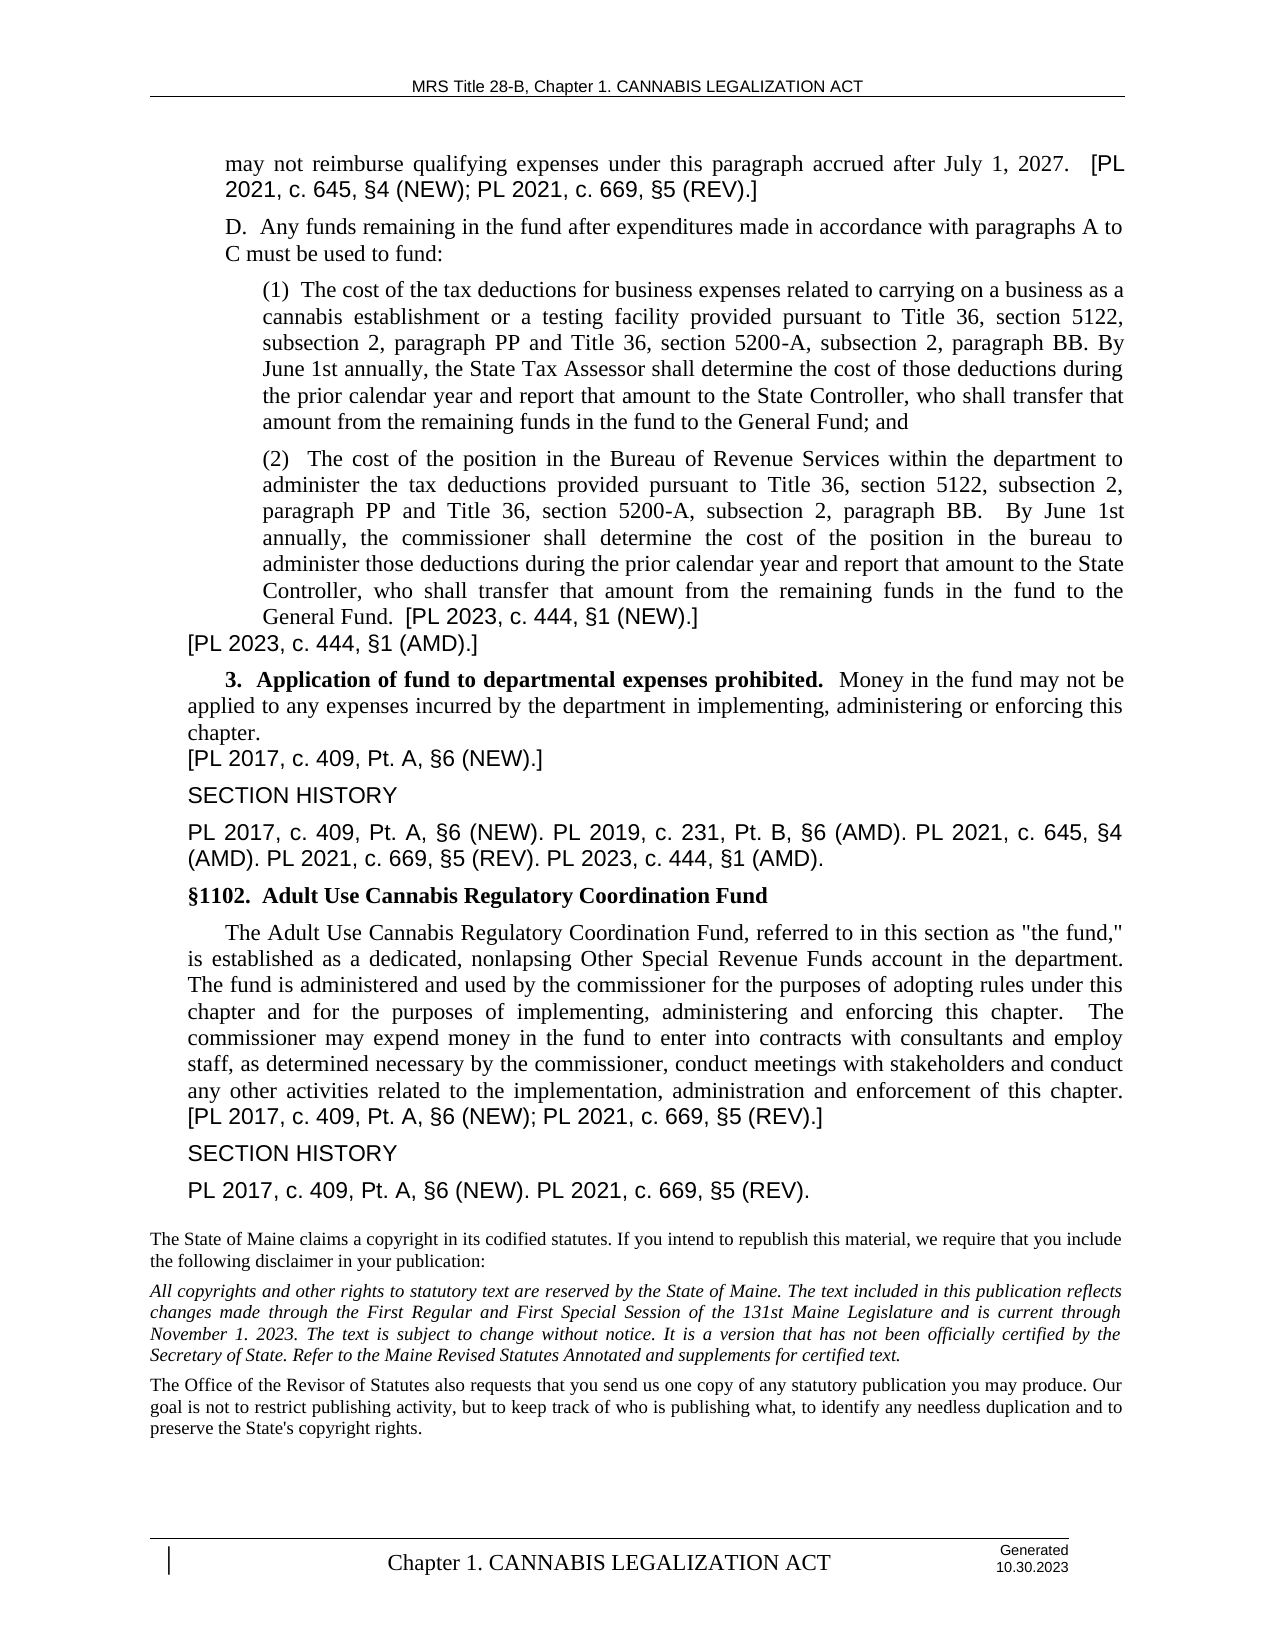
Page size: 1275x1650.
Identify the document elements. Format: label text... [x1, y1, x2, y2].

text [PL 2023, c. 444, §1 (AMD).] [187, 629, 1125, 656]
text The Adult Use Cannabis Regulatory Coordination Fund, referred to in this section as "the fund," is established as a dedicated, nonlapsing Other Special Revenue Funds account in the department. The fund is administered and used by the commissioner for the purposes of adopting rules under this chapter and for the purposes of implementing, administering and enforcing this chapter. The commissioner may expend money in the fund to enter into contracts with consultants and employ staff, as determined necessary by the commissioner, conduct meetings with stakeholders and conduct any other activities related to the implementation, administration and enforcement of this chapter. [PL 2017, c. 409, Pt. A, §6 (NEW); PL 2021, c. 669, §5 (REV).] [187, 919, 1125, 1129]
text The Office of the Revisor of Statutes also requests that you send us one copy of any statutory publication you may produce. Our goal is not to restrict publishing activity, but to keep track of who is publishing what, to identify any needless duplication and to preserve the State's copyright rights. [150, 1374, 1125, 1439]
text The State of Maine claims a copyright in its codified statutes. If you intend to republish this material, we require that you include the following disclaimer in your publication: [150, 1228, 1125, 1271]
text D. Any funds remaining in the fund after expenditures made in accordance with paragraphs A to C must be used to fund: [225, 213, 1125, 266]
text §1102. Adult Use Cannabis Regulatory Coordination Fund [187, 882, 1125, 908]
text (1) The cost of the tax deductions for business expenses related to carrying on a business as a cannabis establishment or a testing facility provided pursuant to Title 36, section 5122, subsection 2, paragraph PP and Title 36, section 5200‑A, subsection 2, paragraph BB. By June 1st annually, the State Tax Assessor shall determine the cost of those deductions during the prior calendar year and report that amount to the State Controller, who shall transfer that amount from the remaining funds in the fund to the General Fund; and [262, 276, 1125, 434]
text PL 2017, c. 409, Pt. A, §6 (NEW). PL 2021, c. 669, §5 (REV). [187, 1177, 1125, 1203]
text SECTION HISTORY [187, 1140, 1125, 1166]
text All copyrights and other rights to statutory text are reserved by the State of Maine. The text included in this publication reflects changes made through the First Regular and First Special Session of the 131st Maine Legislature and is current through November 1. 2023 . The text is subject to change without notice. It is a version that has not been officially certified by the Secretary of State. Refer to the Maine Revised Statutes Annotated and supplements for certified text. [150, 1279, 1125, 1366]
text PL 2017, c. 409, Pt. A, §6 (NEW). PL 2019, c. 231, Pt. B, §6 (AMD). PL 2021, c. 645, §4 (AMD). PL 2021, c. 669, §5 (REV). PL 2023, c. 444, §1 (AMD). [187, 819, 1125, 872]
text 3. Application of fund to departmental expenses prohibited. Money in the fund may not be applied to any expenses incurred by the department in implementing, administering or enforcing this chapter. [187, 666, 1125, 745]
text (2) The cost of the position in the Bureau of Revenue Services within the department to administer the tax deductions provided pursuant to Title 36, section 5122, subsection 2, paragraph PP and Title 36, section 5200‑A, subsection 2, paragraph BB. By June 1st annually, the commissioner shall determine the cost of the position in the bureau to administer those deductions during the prior calendar year and report that amount to the State Controller, who shall transfer that amount from the remaining funds in the fund to the General Fund. [PL 2023, c. 444, §1 (NEW).] [262, 445, 1125, 629]
text [PL 2017, c. 409, Pt. A, §6 (NEW).] [187, 745, 1125, 772]
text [225, 150, 1125, 203]
text SECTION HISTORY [187, 782, 1125, 808]
